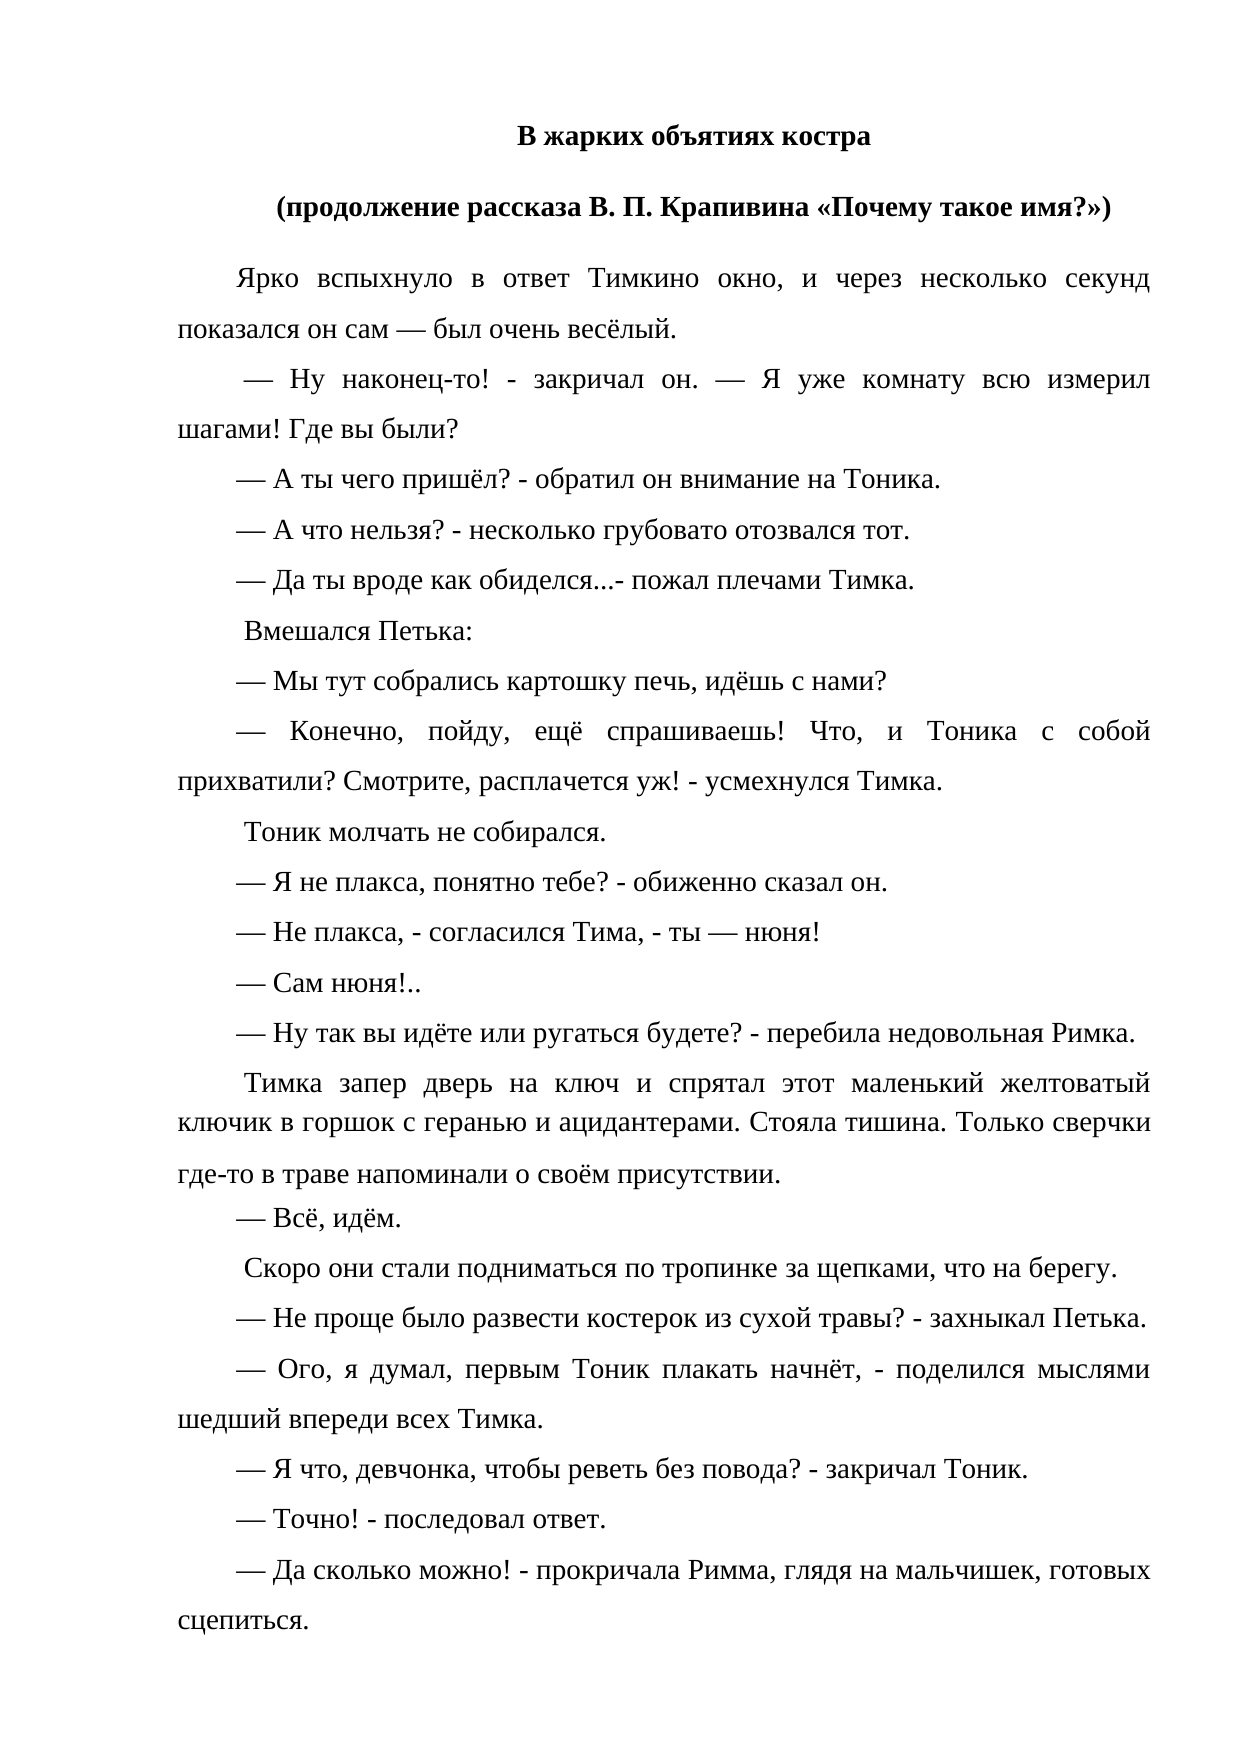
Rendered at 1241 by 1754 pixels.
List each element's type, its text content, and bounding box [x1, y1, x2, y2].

text — Ого, я думал, первым Тоник плакать начнёт, - поделился мыслями шедший впереди всех Тимка. [177, 1351, 1152, 1434]
text — Я что, девчонка, чтобы реветь без повода? - закричал Тоник. [177, 1451, 1152, 1485]
text Тимка запер дверь на ключ и спрятал этот маленький желтоватый ключик в горшок с геранью и ацидантерами. Стояла тишина. Только сверчки где-то в траве напоминали о своём присутствии. [177, 1065, 1152, 1193]
text — Не плакса, - согласился Тима, - ты — нюня! [177, 914, 1152, 948]
text — Сам нюня!.. [177, 965, 1152, 998]
text — Ну наконец-то! - закричал он. — Я уже комнату всю измерил шагами! Где вы были? [177, 361, 1152, 445]
text — Да сколько можно! - прокричала Римма, глядя на мальчишек, готовых сцепиться. [177, 1552, 1152, 1636]
text В жарких объятиях костра [177, 118, 1152, 152]
text — Не проще было развести костерок из сухой травы? - захныкал Петька. [177, 1300, 1152, 1334]
text (продолжение рассказа В. П. Крапивина «Почему такое имя?») [177, 189, 1152, 223]
text — Да ты вроде как обиделся...- пожал плечами Тимка. [177, 562, 1152, 596]
text — Всё, идём. [177, 1200, 1152, 1233]
text — Ну так вы идёте или ругаться будете? - перебила недовольная Римка. [177, 1015, 1152, 1049]
text — Точно! - последовал ответ. [177, 1502, 1152, 1535]
text — Конечно, пойду, ещё спрашиваешь! Что, и Тоника с собой прихватили? Смотрите, расплачется уж! - усмехнулся Тимка. [177, 713, 1152, 797]
text — Мы тут собрались картошку печь, идёшь с нами? [177, 663, 1152, 696]
text Тоник молчать не собирался. [177, 814, 1152, 847]
text — Я не плакса, понятно тебе? - обиженно сказал он. [177, 864, 1152, 898]
text — А ты чего пришёл? - обратил он внимание на Тоника. [177, 462, 1152, 495]
text Вмешался Петька: [177, 613, 1152, 646]
text Ярко вспыхнуло в ответ Тимкино окно, и через несколько секунд показался он сам — был очень весёлый. [177, 260, 1152, 344]
text Скоро они стали подниматься по тропинке за щепками, что на берегу. [177, 1250, 1152, 1284]
text — А что нельзя? - несколько грубовато отозвался тот. [177, 512, 1152, 546]
